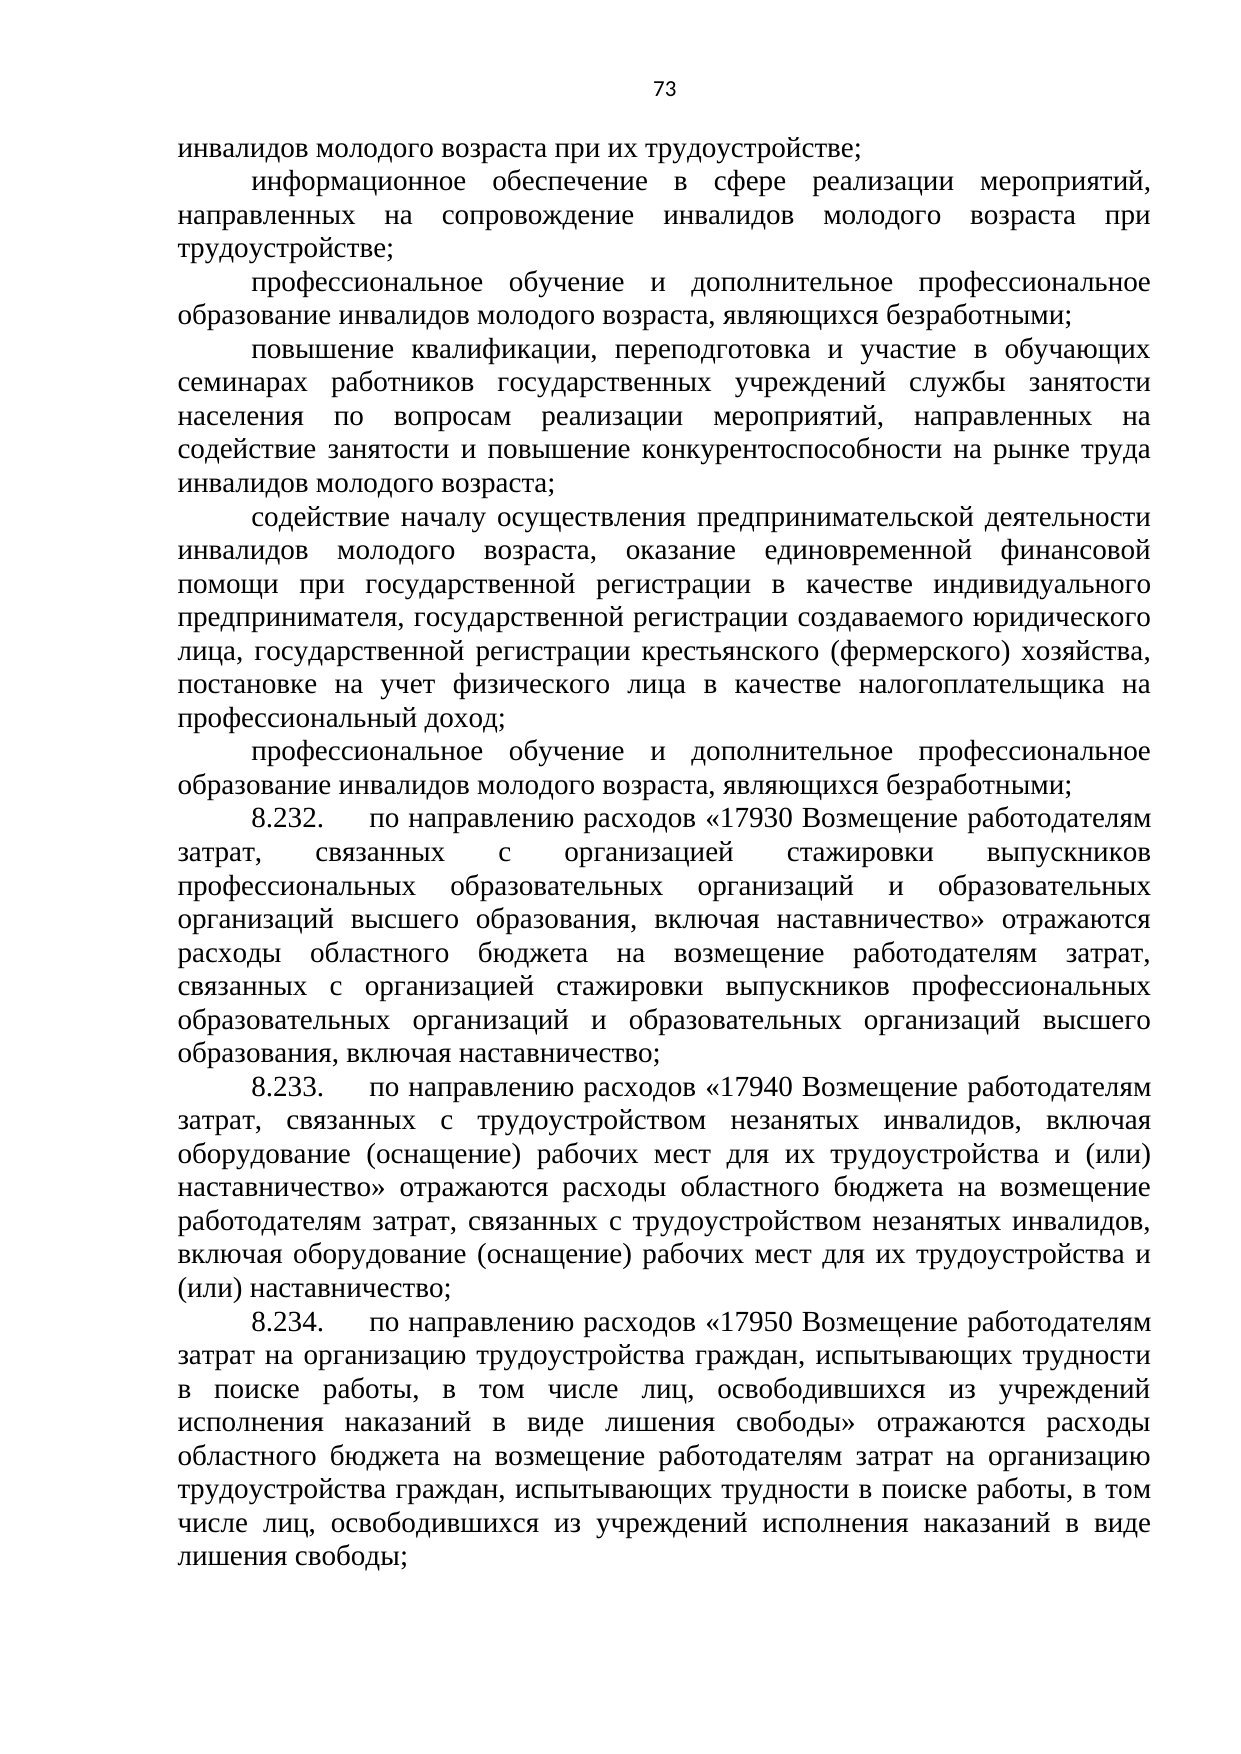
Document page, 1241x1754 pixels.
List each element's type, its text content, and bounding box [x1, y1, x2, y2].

text профессиональное обучение и дополнительное профессиональное образование инвалидов молодого возраста, являющихся безработными; [177, 733, 1152, 801]
text информационное обеспечение в сфере реализации мероприятий, направленных на сопровождение инвалидов молодого возраста при трудоустройстве; [177, 163, 1152, 264]
list по направлению расходов «17940 Возмещение работодателям затрат, связанных с трудоустройством незанятых инвалидов, включая оборудование (оснащение) рабочих мест для их трудоустройства и (или) наставничество» отражаются расходы областного бюджета на возмещение работодателям затрат, связанных с трудоустройством незанятых инвалидов, включая оборудование (оснащение) рабочих мест для их трудоустройства и (или) наставничество; [177, 1069, 1152, 1304]
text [177, 130, 1152, 163]
text повышение квалификации, переподготовка и участие в обучающих семинарах работников государственных учреждений службы занятости населения по вопросам реализации мероприятий, направленных на содействие занятости и повышение конкурентоспособности на рынке труда инвалидов молодого возраста; [177, 331, 1152, 499]
list по направлению расходов «17930 Возмещение работодателям затрат, связанных с организацией стажировки выпускников профессиональных образовательных организаций и образовательных организаций высшего образования, включая наставничество» отражаются расходы областного бюджета на возмещение работодателям затрат, связанных с организацией стажировки выпускников профессиональных образовательных организаций и образовательных организаций высшего образования, включая наставничество; [177, 801, 1152, 1069]
text профессиональное обучение и дополнительное профессиональное образование инвалидов молодого возраста, являющихся безработными; [177, 264, 1152, 331]
list по направлению расходов «17950 Возмещение работодателям затрат на организацию трудоустройства граждан, испытывающих трудности в поиске работы, в том числе лиц, освободившихся из учреждений исполнения наказаний в виде лишения свободы» отражаются расходы областного бюджета на возмещение работодателям затрат на организацию трудоустройства граждан, испытывающих трудности в поиске работы, в том числе лиц, освободившихся из учреждений исполнения наказаний в виде лишения свободы; [177, 1304, 1152, 1572]
text содействие началу осуществления предпринимательской деятельности инвалидов молодого возраста, оказание единовременной финансовой помощи при государственной регистрации в качестве индивидуального предпринимателя, государственной регистрации создаваемого юридического лица, государственной регистрации крестьянского (фермерского) хозяйства, постановке на учет физического лица в качестве налогоплательщика на профессиональный доход; [177, 499, 1152, 733]
